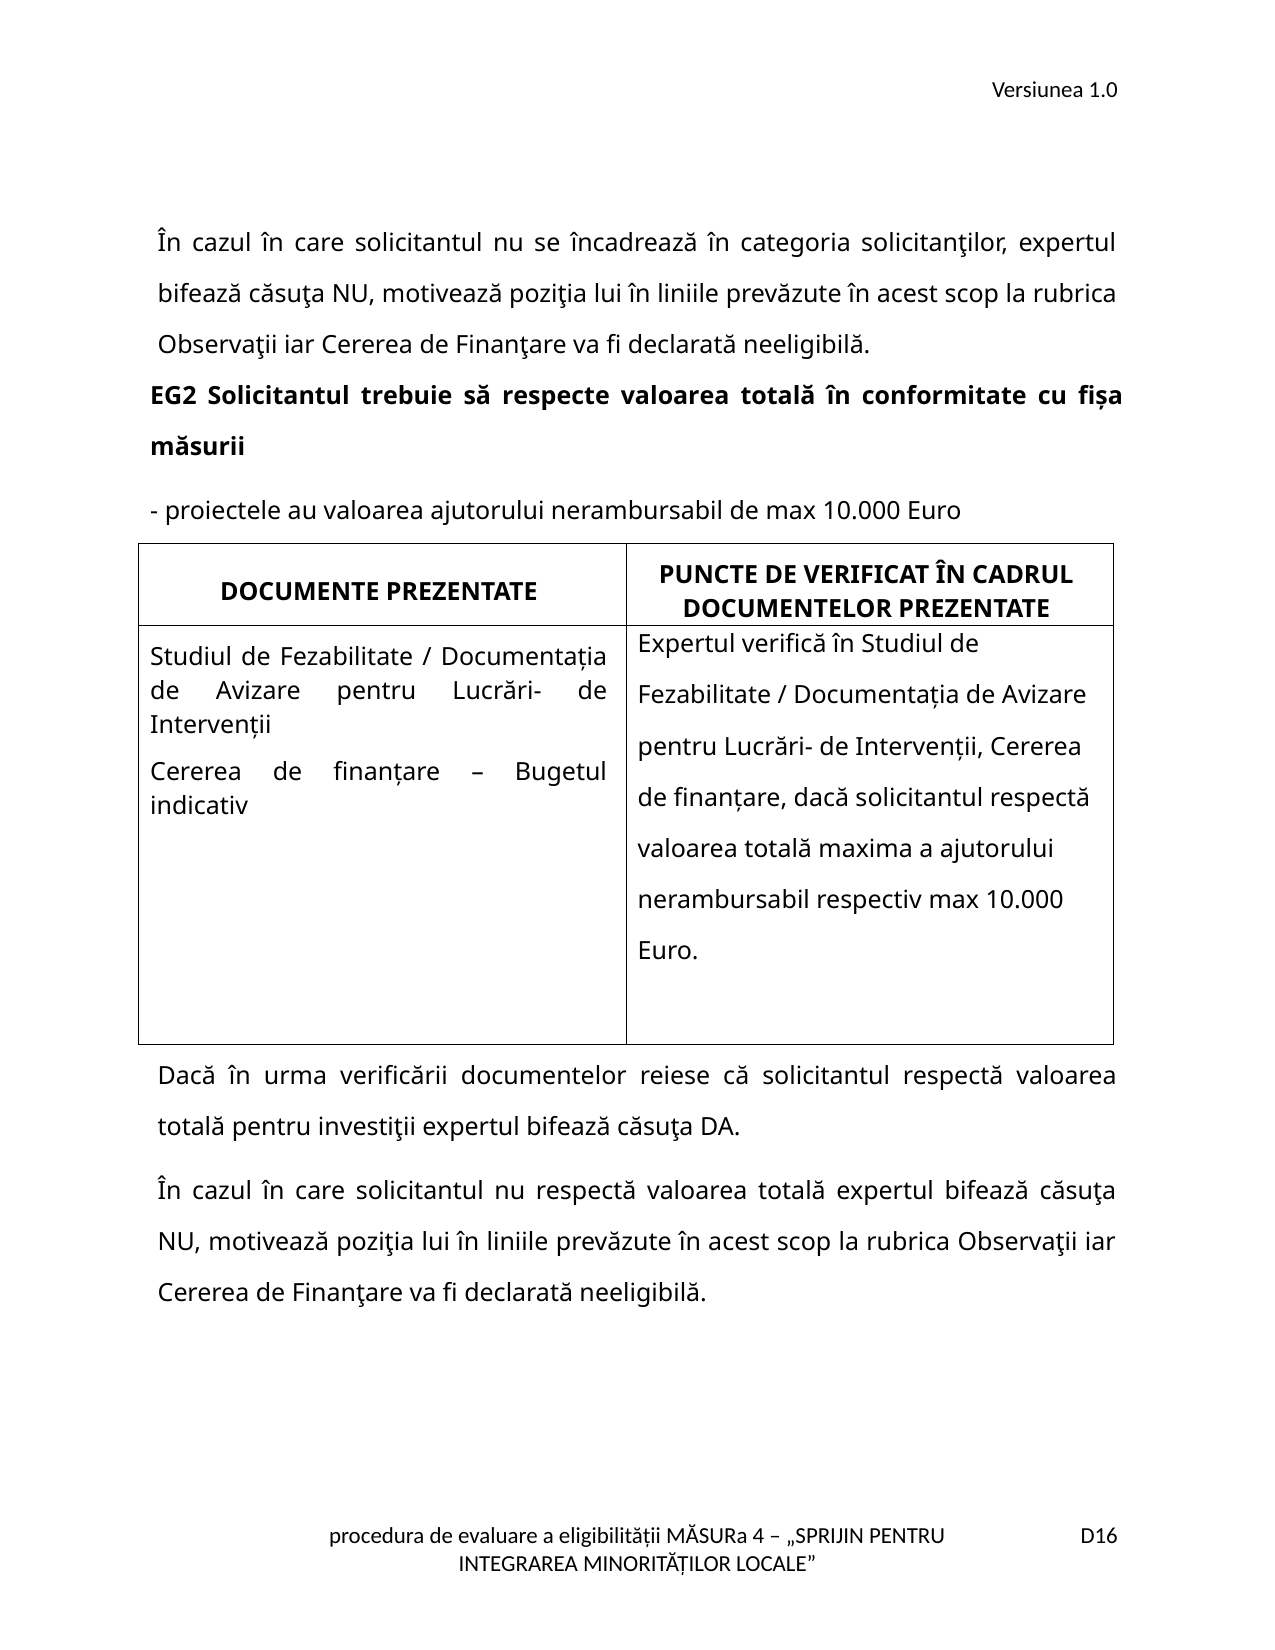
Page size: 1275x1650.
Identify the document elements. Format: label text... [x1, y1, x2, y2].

table_cell Expertul verifică în Studiul de Fezabilitate / Documentația de Avizare pentru Lucrări- de Intervenții, Cererea de finanțare, dacă solicitantul respectă valoarea totală maxima a ajutorului nerambursabil respectiv max 10.000 Euro. [627, 626, 1113, 1044]
table_header PUNCTE DE VERIFICAT ÎN CADRUL DOCUMENTELOR PREZENTATE [627, 544, 1113, 625]
text În cazul în care solicitantul nu se încadrează în categoria solicitanţilor, expertul bifează căsuţa NU, motivează poziţia lui în liniile prevăzute în acest scop la rubrica Observaţii iar Cererea de Finanţare va fi declarată neeligibilă. [157, 224, 1117, 361]
text În cazul în care solicitantul nu respectă valoarea totală expertul bifează căsuţa NU, motivează poziţia lui în liniile prevăzute în acest scop la rubrica Observaţii iar Cererea de Finanţare va fi declarată neeligibilă. [157, 1172, 1117, 1308]
text EG2 Solicitantul trebuie să respecte valoarea totală în conformitate cu fișa măsurii [150, 378, 1125, 463]
table_cell Studiul de Fezabilitate / Documentația de Avizare pentru Lucrări- de Intervenții Cererea de finanțare – Bugetul indicativ [139, 626, 626, 1044]
text - proiectele au valoarea ajutorului nerambursabil de max 10.000 Euro [150, 492, 1117, 526]
text Dacă în urma verificării documentelor reiese că solicitantul respectă valoarea totală pentru investiţii expertul bifează căsuţa DA. [157, 1058, 1117, 1143]
table_header DOCUMENTE PREZENTATE [139, 544, 626, 625]
